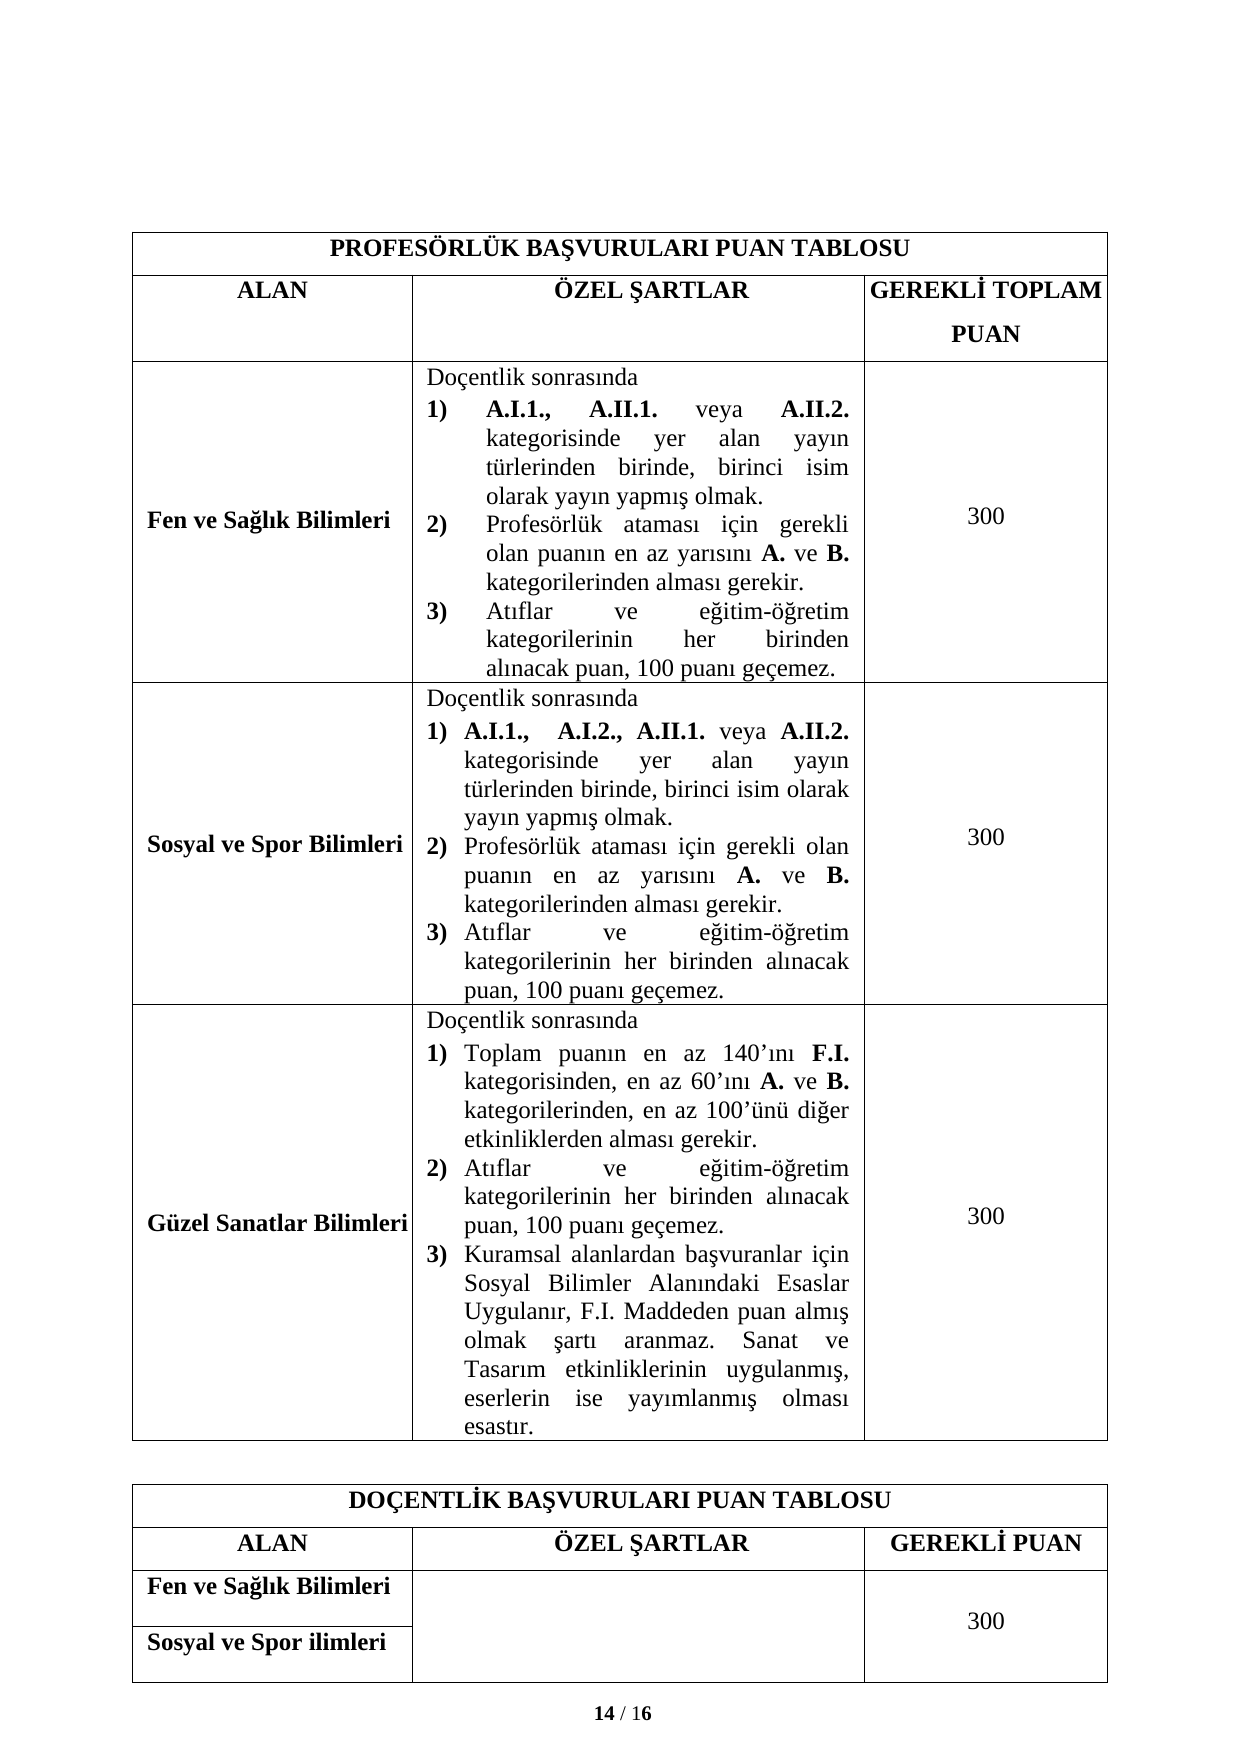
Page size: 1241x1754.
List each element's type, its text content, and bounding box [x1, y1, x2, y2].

table_cell 300 [865, 1005, 1107, 1440]
table_cell 300 [865, 683, 1107, 1004]
table_cell ÖZEL ŞARTLAR [413, 276, 864, 361]
table_header DOÇENTLİK BAŞVURULARI PUAN TABLOSU [133, 1485, 1107, 1527]
table_cell Doçentlik sonrasında Toplam puanın en az 140’ını F.I. kategorisinden, en az 60’ını A. ve B. kategorilerinden, en az 100’ünü diğer etkinliklerden alması gerekir. Atıflar ve eğitim-öğretim kategorilerinin her birinden alınacak puan, 100 puanı geçemez. Kuramsal alanlardan başvuranlar için Sosyal Bilimler Alanındaki Esaslar Uygulanır, F.I. Maddeden puan almış olmak şartı aranmaz. Sanat ve Tasarım etkinliklerinin uygulanmış, eserlerin ise yayımlanmış olması esastır. [413, 1005, 864, 1440]
table_cell ALAN [133, 276, 412, 361]
table_cell ALAN [133, 1528, 412, 1570]
table_cell Sosyal ve Spor Bilimleri [133, 683, 412, 1004]
table_cell 300 [865, 362, 1107, 682]
table_cell Sosyal ve Spor ilimleri [133, 1627, 412, 1682]
table_cell Fen ve Sağlık Bilimleri [133, 1571, 412, 1626]
table_cell GEREKLİ TOPLAM PUAN [865, 276, 1107, 361]
table_header PROFESÖRLÜK BAŞVURULARI PUAN TABLOSU [133, 233, 1107, 274]
table_cell [413, 1571, 864, 1682]
table_cell Doçentlik sonrasında A.I.1., A.I.2., A.II.1. veya A.II.2. kategorisinde yer alan yayın türlerinden birinde, birinci isim olarak yayın yapmış olmak. Profesörlük ataması için gerekli olan puanın en az yarısını A. ve B. kategorilerinden alması gerekir. Atıflar ve eğitim-öğretim kategorilerinin her birinden alınacak puan, 100 puanı geçemez. [413, 683, 864, 1004]
table_cell ÖZEL ŞARTLAR [413, 1528, 864, 1570]
table_cell GEREKLİ PUAN [865, 1528, 1107, 1570]
table_cell Doçentlik sonrasında A.I.1., A.II.1. veya A.II.2. kategorisinde yer alan yayın türlerinden birinde, birinci isim olarak yayın yapmış olmak. Profesörlük ataması için gerekli olan puanın en az yarısını A. ve B. kategorilerinden alması gerekir. Atıflar ve eğitim-öğretim kategorilerinin her birinden alınacak puan, 100 puanı geçemez. [413, 362, 864, 682]
table_cell Fen ve Sağlık Bilimleri [133, 362, 412, 682]
table_cell 300 [865, 1571, 1107, 1682]
table_cell Güzel Sanatlar Bilimleri [133, 1005, 412, 1440]
